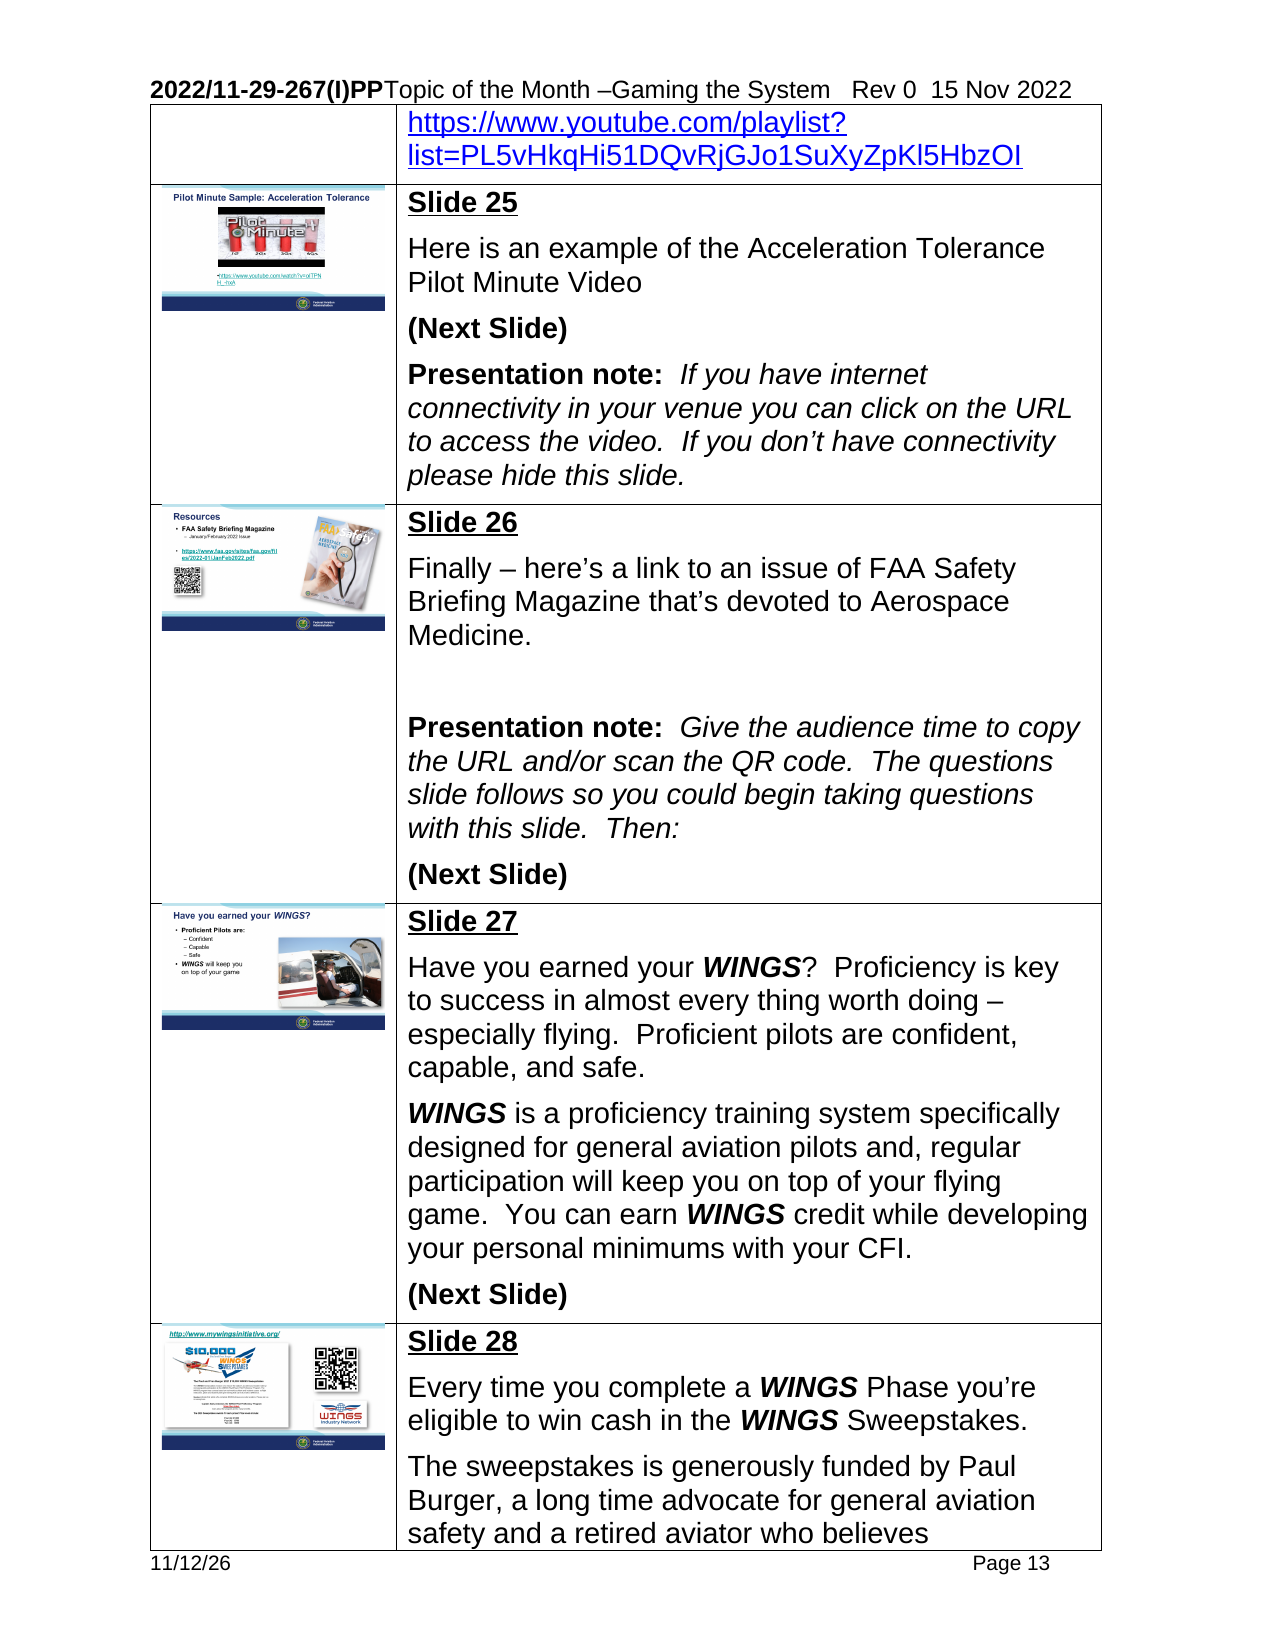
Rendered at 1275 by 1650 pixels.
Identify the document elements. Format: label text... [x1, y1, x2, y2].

table_cell [151, 904, 396, 1323]
table_cell Slide 25 Here is an example of the Acceleration Tolerance Pilot Minute Video (Next Slide) Presentation note: If you have internet connectivity in your venue you can click on the URL to access the video. If you don’t have connectivity please hide this slide. [397, 185, 1101, 504]
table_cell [397, 105, 1101, 184]
table_cell [151, 505, 396, 903]
table_cell [151, 105, 396, 184]
picture [161, 504, 385, 631]
table_cell [151, 1324, 396, 1550]
table_cell Slide 26 Finally – here’s a link to an issue of FAA Safety Briefing Magazine that’s devoted to Aerospace Medicine. Presentation note: Give the audience time to copy the URL and/or scan the QR code. The questions slide follows so you could begin taking questions with this slide. Then: (Next Slide) [397, 505, 1101, 903]
table_cell Slide 27 Have you earned your WINGS? Proficiency is key to success in almost every thing worth doing – especially flying. Proficient pilots are confident, capable, and safe. WINGS is a proficiency training system specifically designed for general aviation pilots and, regular participation will keep you on top of your flying game. You can earn WINGS credit while developing your personal minimums with your CFI. (Next Slide) [397, 904, 1101, 1323]
picture [161, 1323, 385, 1450]
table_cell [397, 1324, 1101, 1550]
picture [161, 903, 385, 1030]
picture [161, 185, 385, 311]
table_cell [151, 185, 396, 504]
